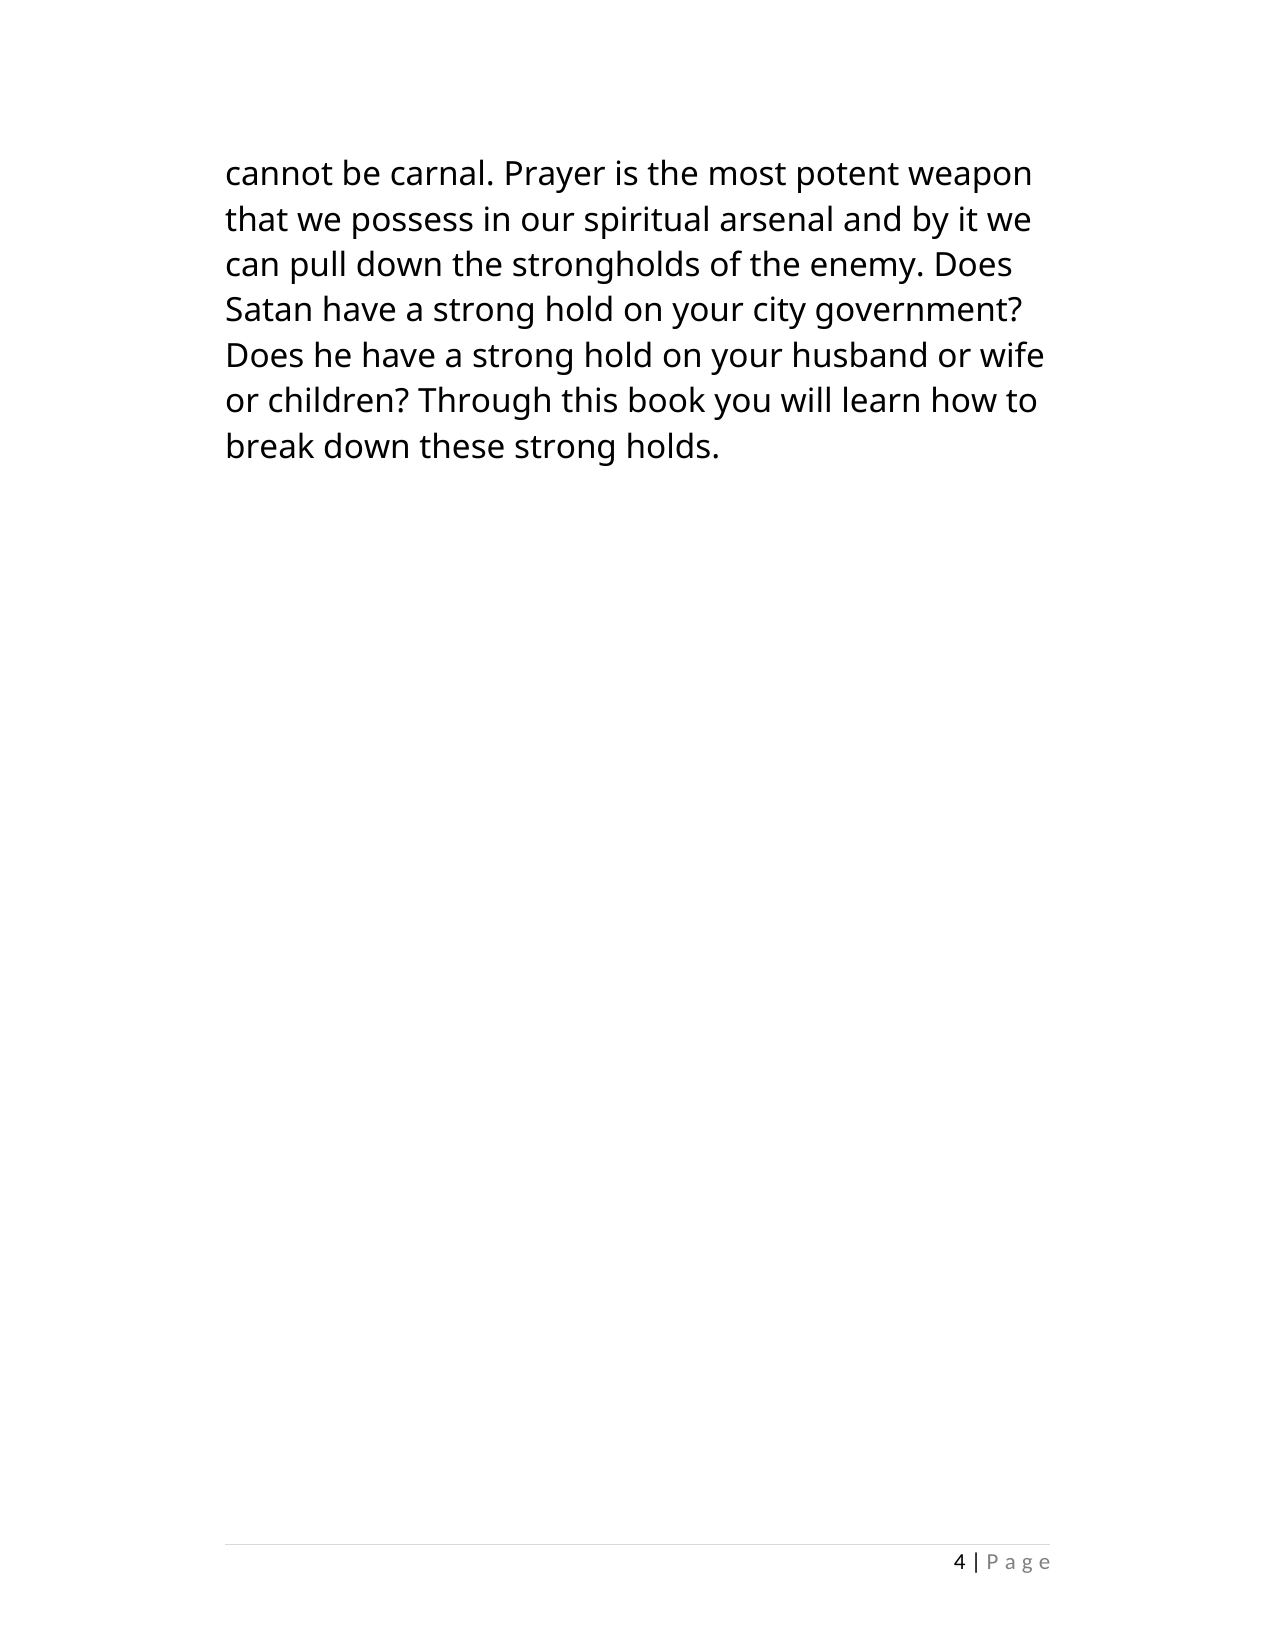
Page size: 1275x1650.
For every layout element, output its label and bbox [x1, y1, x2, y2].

text [225, 150, 1050, 468]
